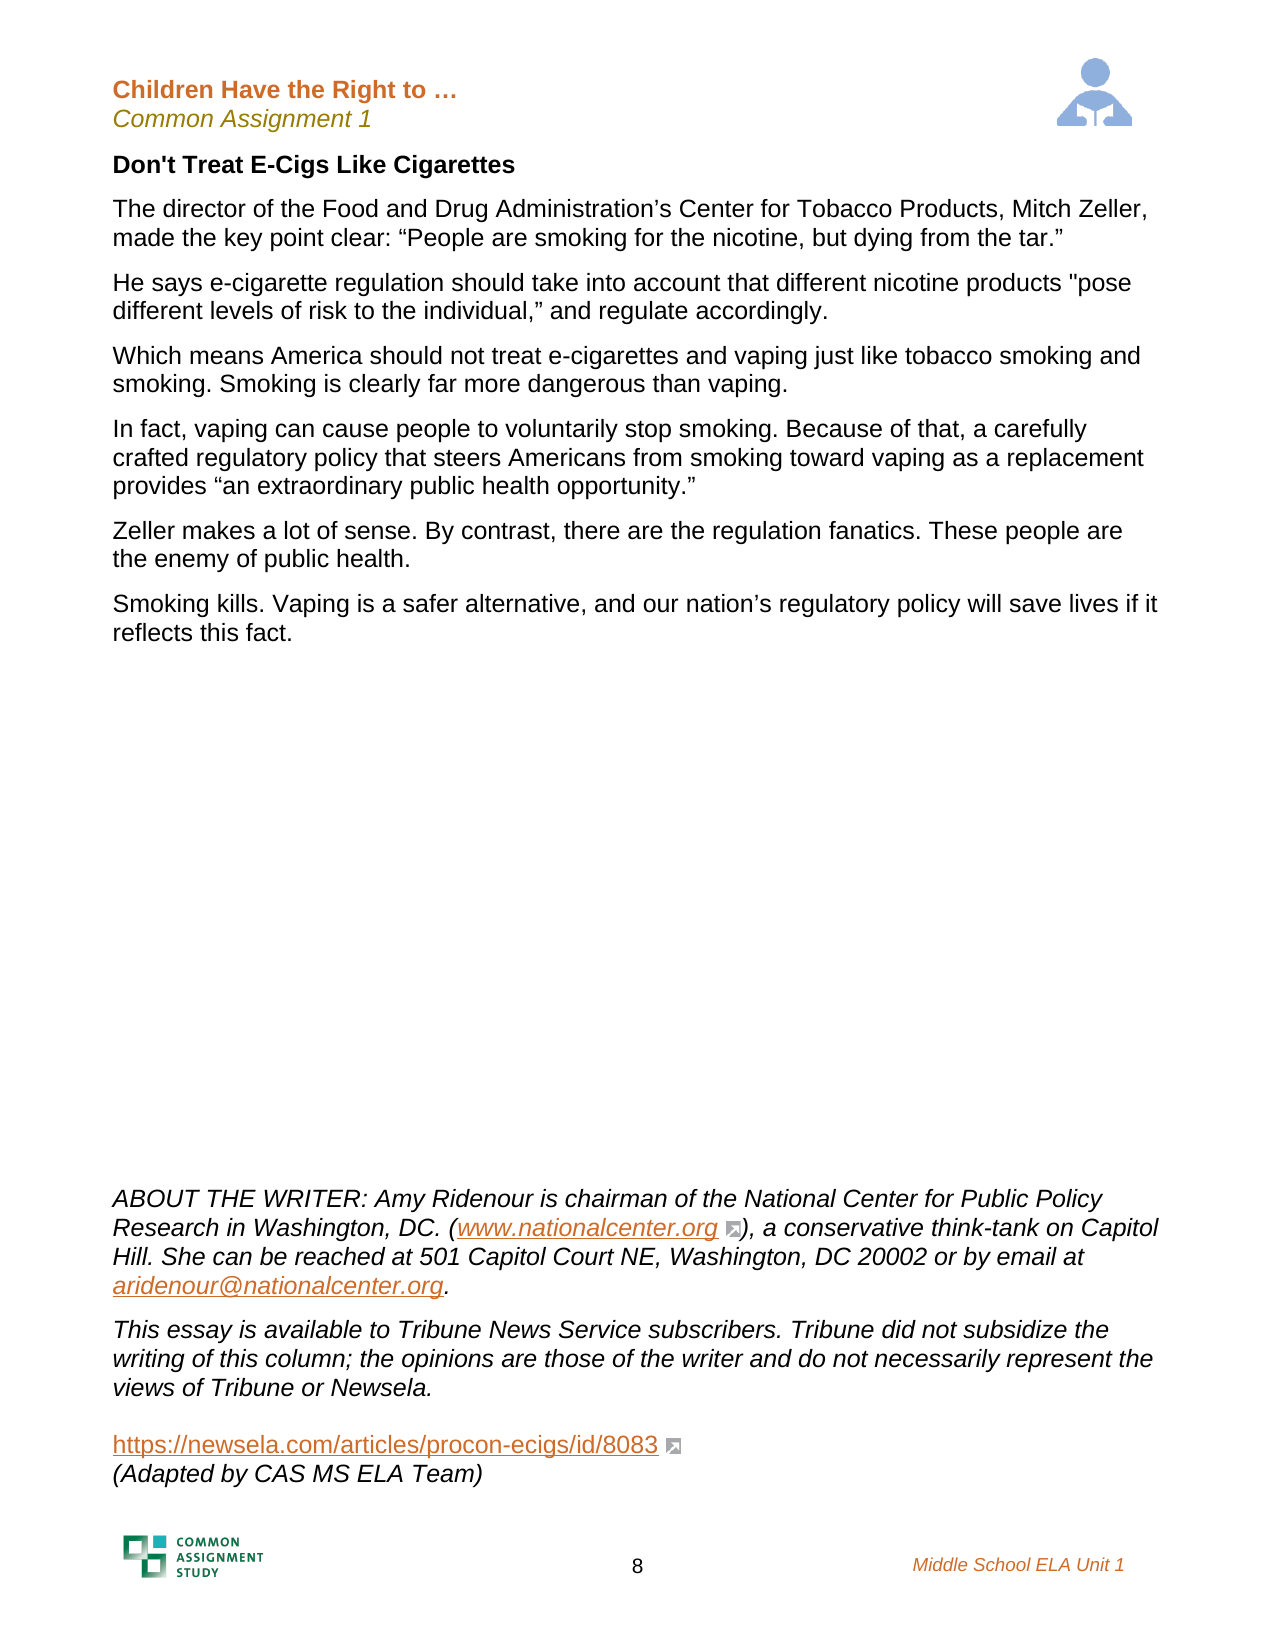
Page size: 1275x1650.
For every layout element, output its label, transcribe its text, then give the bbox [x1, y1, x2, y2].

text The director of the Food and Drug Administration’s Center for Tobacco Products, Mitch Zeller, made the key point clear: “People are smoking for the nicotine, but dying from the tar.” [112, 194, 1162, 252]
text Don't Treat E-Cigs Like Cigarettes [112, 150, 1162, 179]
picture [119, 1528, 270, 1585]
text Smoking kills. Vaping is a safer alternative, and our nation’s regulatory policy will save lives if it reflects this fact. [112, 589, 1162, 646]
text https://newsela.com/articles/procon-ecigs/id/8083 [112, 1430, 1162, 1459]
text Zeller makes a lot of sense. By contrast, there are the regulation fanatics. These people are the enemy of public health. [112, 516, 1162, 573]
text (Adapted by CAS MS ELA Team) [112, 1459, 1162, 1487]
text He says e-cigarette regulation should take into account that different nicotine products "pose different levels of risk to the individual,” and regulate accordingly. [112, 267, 1162, 325]
text ABOUT THE WRITER: Amy Ridenour is chairman of the National Center for Public Policy Research in Washington, DC. (www.nationalcenter.org ), a conservative think-tank on Capitol Hill. She can be reached at 501 Capitol Court NE, Washington, DC 20002 or by email at aridenour@nationalcenter.org. [112, 1184, 1162, 1299]
text This essay is available to Tribune News Service subscribers. Tribune did not subsidize the writing of this column; the opinions are those of the writer and do not necessarily represent the views of Tribune or Newsela. [112, 1315, 1162, 1401]
text Which means America should not treat e-cigarettes and vaping just like tobacco smoking and smoking. Smoking is clearly far more dangerous than vaping. [112, 341, 1162, 398]
text In fact, vaping can cause people to voluntarily stop smoking. Because of that, a carefully crafted regulatory policy that steers Americans from smoking toward vaping as a replacement provides “an extraordinary public health opportunity.” [112, 414, 1162, 500]
